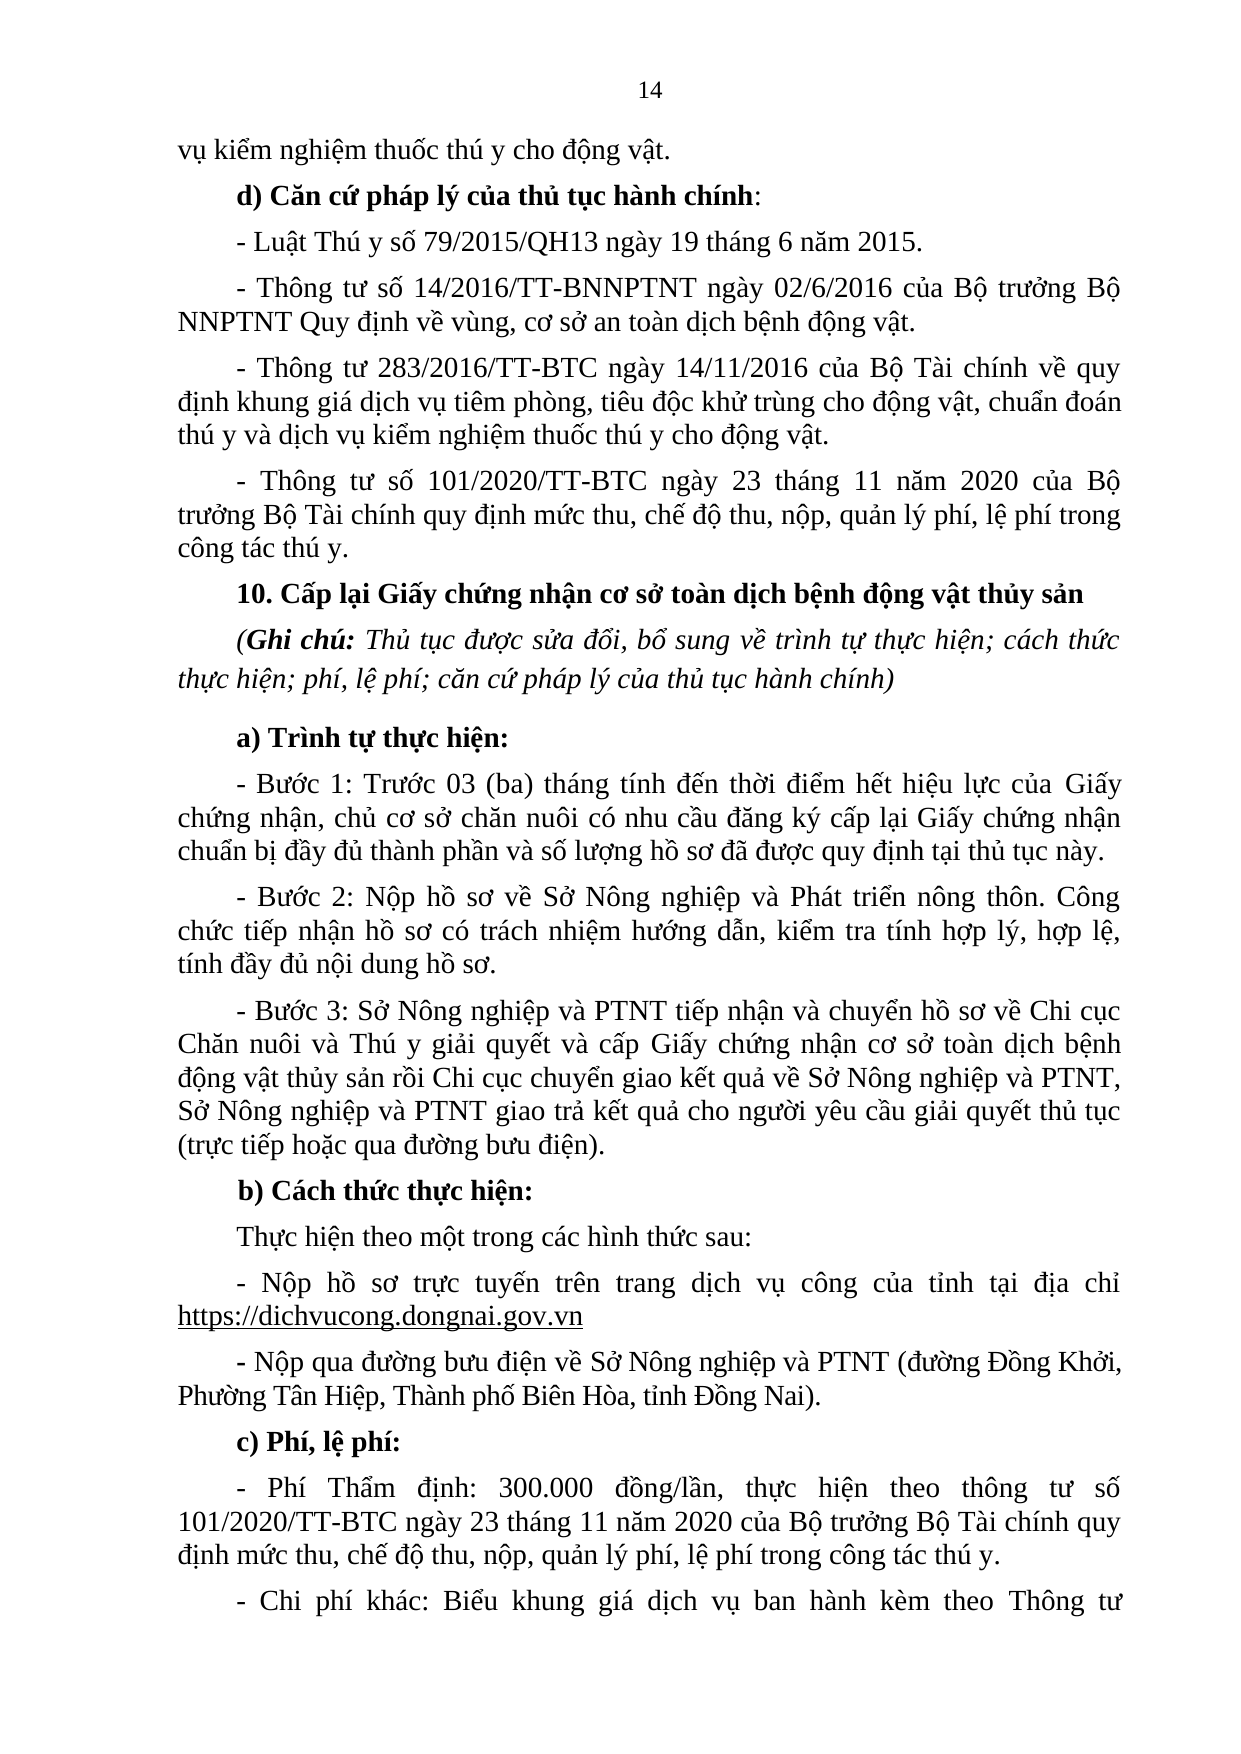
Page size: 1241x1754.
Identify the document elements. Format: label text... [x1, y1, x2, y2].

text (Ghi chú: Thủ tục được sửa đổi, bổ sung về trình tự thực hiện; cách thức thực hiện; phí, lệ phí; căn cứ pháp lý của thủ tục hành chính) [177, 622, 1122, 694]
text 10. Cấp lại Giấy chứng nhận cơ sở toàn dịch bệnh động vật thủy sản [177, 576, 1122, 610]
text - Nộp hồ sơ trực tuyến trên trang dịch vụ công của tỉnh tại địa chỉ https://dichvucong.dongnai.gov.vn [177, 1265, 1122, 1332]
text - Bước 2: Nộp hồ sơ về Sở Nông nghiệp và Phát triển nông thôn. Công chức tiếp nhận hồ sơ có trách nhiệm hướng dẫn, kiểm tra tính hợp lý, hợp lệ, tính đầy đủ nội dung hồ sơ. [177, 879, 1122, 980]
text - Thông tư 283/2016/TT-BTC ngày 14/11/2016 của Bộ Tài chính về quy định khung giá dịch vụ tiêm phòng, tiêu độc khử trùng cho động vật, chuẩn đoán thú y và dịch vụ kiểm nghiệm thuốc thú y cho động vật. [177, 350, 1122, 451]
text - Luật Thú y số 79/2015/QH13 ngày 19 tháng 6 năm 2015. [177, 224, 1122, 258]
text a) Trình tự thực hiện: [177, 720, 1122, 754]
text c) Phí, lệ phí: [177, 1424, 1122, 1458]
text - Phí Thẩm định: 300.000 đồng/lần, thực hiện theo thông tư số 101/2020/TT-BTC ngày 23 tháng 11 năm 2020 của Bộ trưởng Bộ Tài chính quy định mức thu, chế độ thu, nộp, quản lý phí, lệ phí trong công tác thú y. [177, 1470, 1122, 1571]
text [177, 132, 1122, 166]
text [177, 1583, 1122, 1617]
text - Nộp qua đường bưu điện về Sở Nông nghiệp và PTNT (đường Đồng Khởi, Phường Tân Hiệp, Thành phố Biên Hòa, tỉnh Đồng Nai). [177, 1344, 1122, 1412]
text - Thông tư số 101/2020/TT-BTC ngày 23 tháng 11 năm 2020 của Bộ trưởng Bộ Tài chính quy định mức thu, chế độ thu, nộp, quản lý phí, lệ phí trong công tác thú y. [177, 463, 1122, 564]
text - Bước 1: Trước 03 (ba) tháng tính đến thời điểm hết hiệu lực của Giấy chứng nhận, chủ cơ sở chăn nuôi có nhu cầu đăng ký cấp lại Giấy chứng nhận chuẩn bị đầy đủ thành phần và số lượng hồ sơ đã được quy định tại thủ tục này. [177, 766, 1122, 867]
text d) Căn cứ pháp lý của thủ tục hành chính: [177, 178, 1122, 212]
text b) Cách thức thực hiện: [238, 1173, 1122, 1206]
text - Thông tư số 14/2016/TT-BNNPTNT ngày 02/6/2016 của Bộ trưởng Bộ NNPTNT Quy định về vùng, cơ sở an toàn dịch bệnh động vật. [177, 271, 1122, 338]
text - Bước 3: Sở Nông nghiệp và PTNT tiếp nhận và chuyển hồ sơ về Chi cục Chăn nuôi và Thú y giải quyết và cấp Giấy chứng nhận cơ sở toàn dịch bệnh động vật thủy sản rồi Chi cục chuyển giao kết quả về Sở Nông nghiệp và PTNT, Sở Nông nghiệp và PTNT giao trả kết quả cho người yêu cầu giải quyết thủ tục (trực tiếp hoặc qua đường bưu điện). [177, 993, 1122, 1160]
text Thực hiện theo một trong các hình thức sau: [177, 1219, 1122, 1252]
